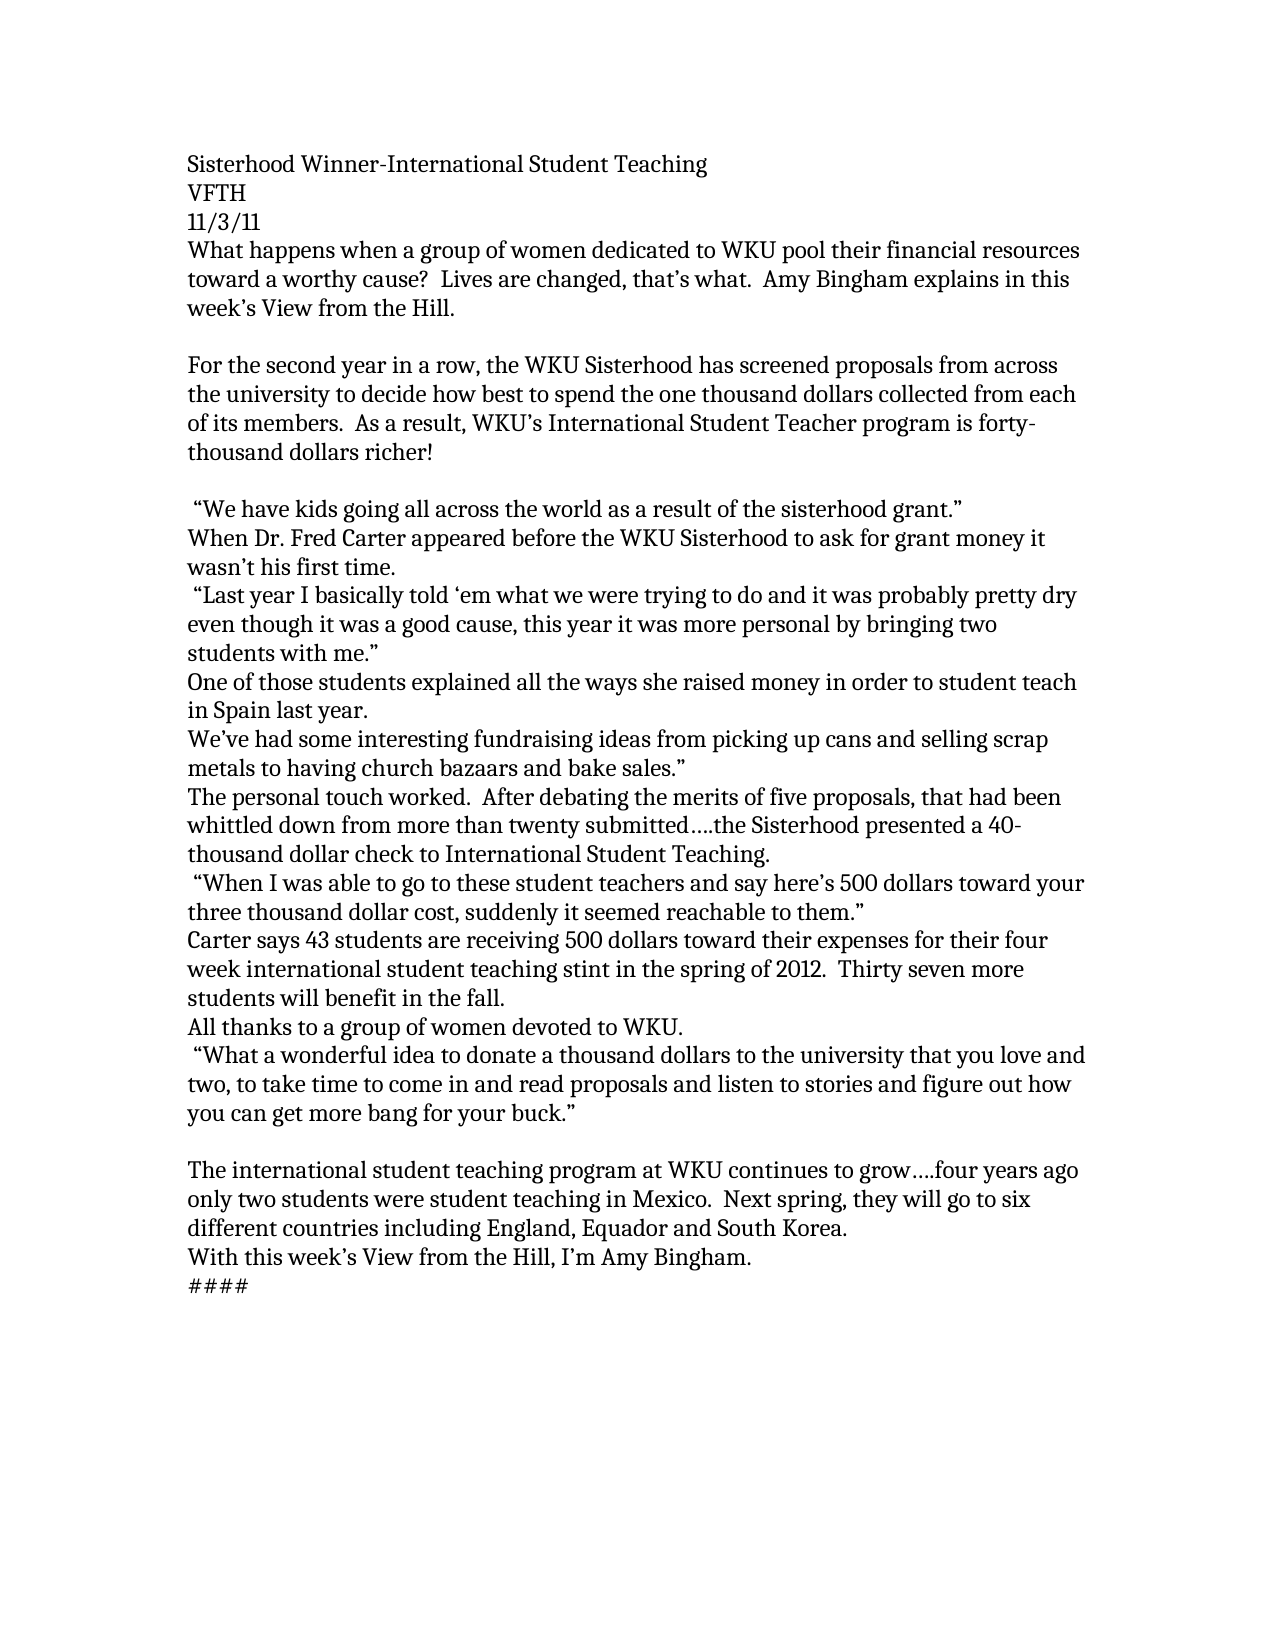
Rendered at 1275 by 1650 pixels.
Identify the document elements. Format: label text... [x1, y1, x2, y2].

text With this week’s View from the Hill, I’m Amy Bingham. [187, 1242, 1087, 1271]
text “We have kids going all across the world as a result of the sisterhood grant.” [187, 495, 1087, 524]
text The personal touch worked. After debating the merits of five proposals, that had been whittled down from more than twenty submitted….the Sisterhood presented a 40-thousand dollar check to International Student Teaching. [187, 782, 1087, 869]
text What happens when a group of women dedicated to WKU pool their financial resources toward a worthy cause? Lives are changed, that’s what. Amy Bingham explains in this week’s View from the Hill. [187, 236, 1087, 322]
text All thanks to a group of women devoted to WKU. [187, 1012, 1087, 1041]
text VFTH [187, 179, 1087, 207]
text We’ve had some interesting fundraising ideas from picking up cans and selling scrap metals to having church bazaars and bake sales.” [187, 725, 1087, 782]
text “Last year I basically told ‘em what we were trying to do and it was probably pretty dry even though it was a good cause, this year it was more personal by bringing two students with me.” [187, 581, 1087, 667]
text Carter says 43 students are receiving 500 dollars toward their expenses for their four week international student teaching stint in the spring of 2012. Thirty seven more students will benefit in the fall. [187, 926, 1087, 1012]
text When Dr. Fred Carter appeared before the WKU Sisterhood to ask for grant money it wasn’t his first time. [187, 524, 1087, 581]
text #### [187, 1271, 1087, 1300]
text The international student teaching program at WKU continues to grow….four years ago only two students were student teaching in Mexico. Next spring, they will go to six different countries including England, Equador and South Korea. [187, 1156, 1087, 1242]
text Sisterhood Winner-International Student Teaching [187, 150, 1087, 179]
text One of those students explained all the ways she raised money in order to student teach in Spain last year. [187, 667, 1087, 725]
text “When I was able to go to these student teachers and say here’s 500 dollars toward your three thousand dollar cost, suddenly it seemed reachable to them.” [187, 869, 1087, 926]
text For the second year in a row, the WKU Sisterhood has screened proposals from across the university to decide how best to spend the one thousand dollars collected from each of its members. As a result, WKU’s International Student Teacher program is forty-thousand dollars richer! [187, 351, 1087, 466]
text “What a wonderful idea to donate a thousand dollars to the university that you love and two, to take time to come in and read proposals and listen to stories and figure out how you can get more bang for your buck.” [187, 1041, 1087, 1127]
text 11/3/11 [187, 207, 1087, 236]
